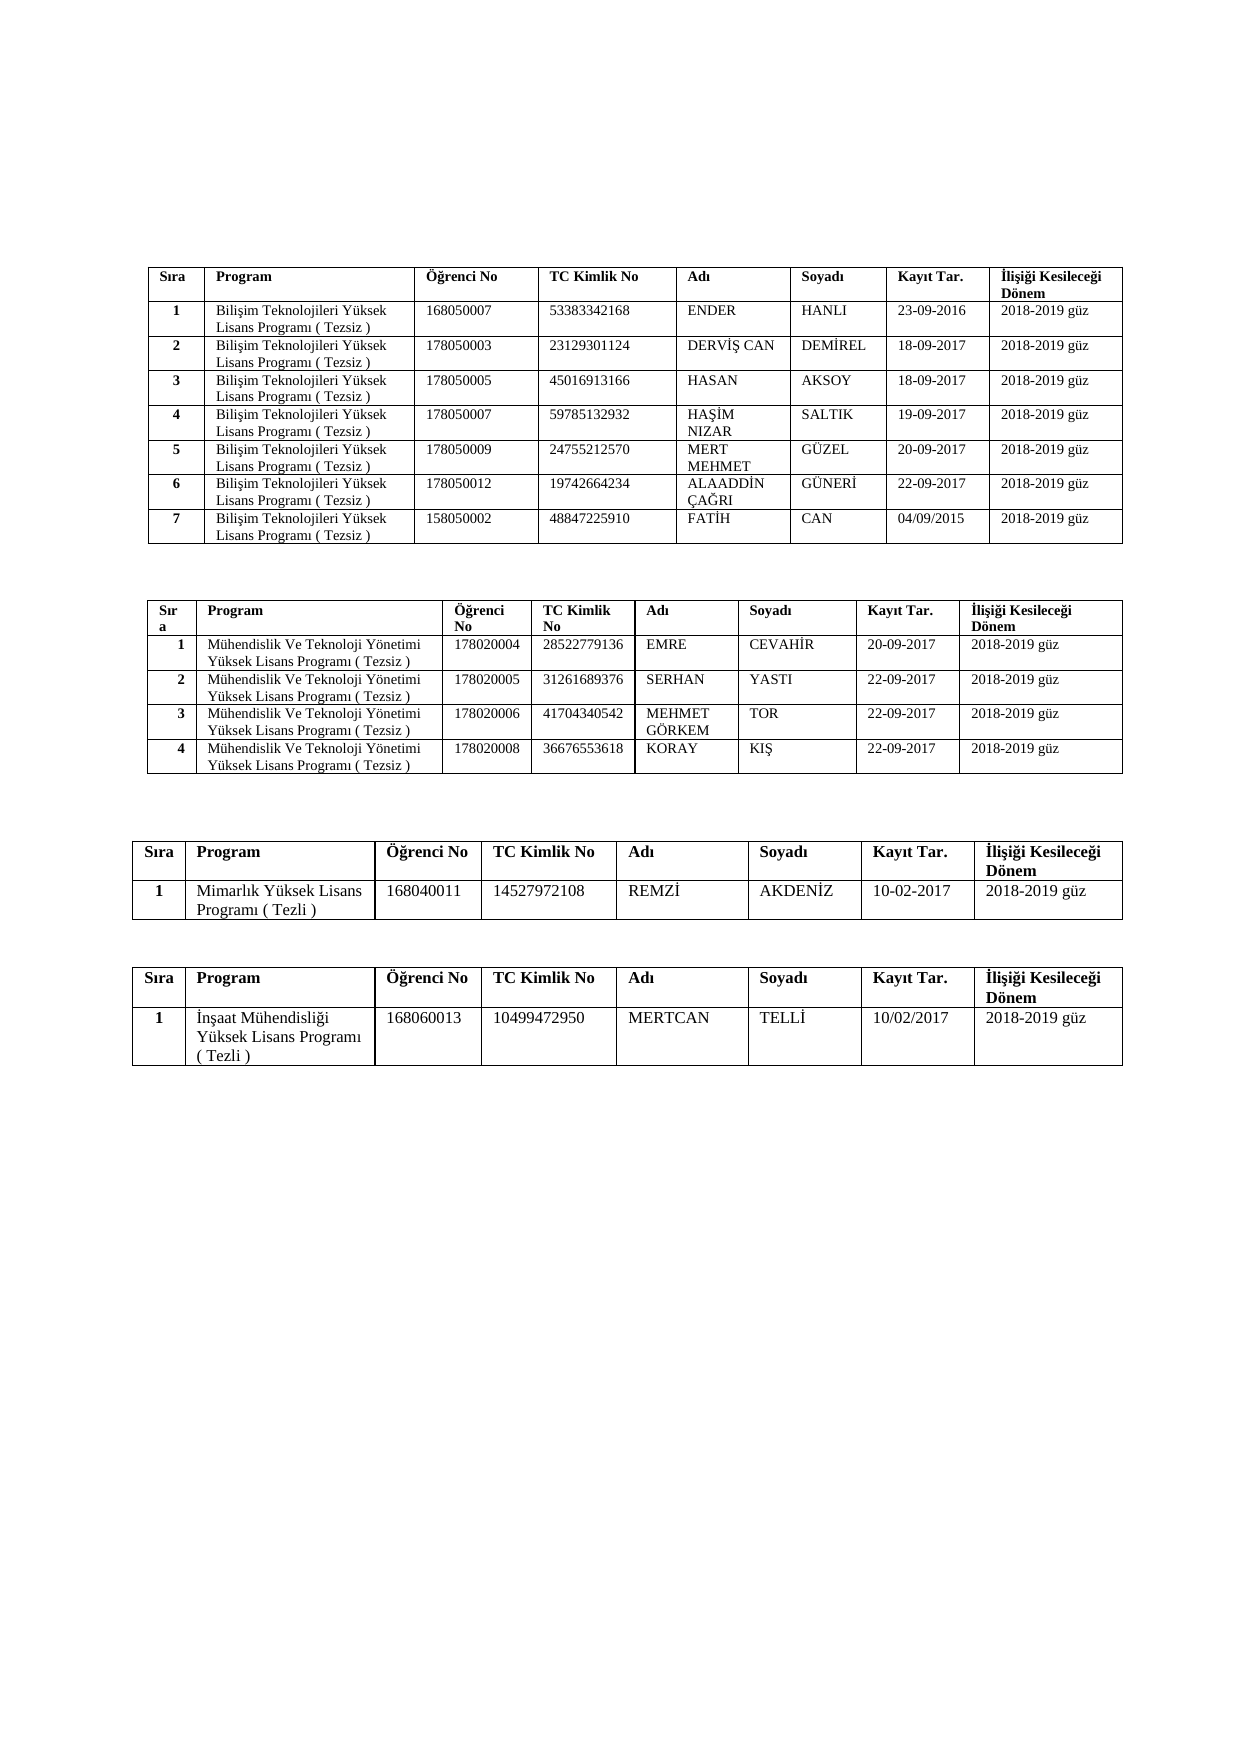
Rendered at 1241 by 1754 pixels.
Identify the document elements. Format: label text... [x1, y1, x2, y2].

table_cell 4 [149, 406, 204, 439]
table_header İlişiği Kesileceği Dönem [960, 601, 1122, 635]
table_header Öğrenci No [443, 601, 531, 635]
table_cell HAŞİM NIZAR [677, 406, 790, 439]
table_cell 3 [148, 705, 196, 739]
table_cell 168040011 [376, 881, 481, 919]
table_cell 2018-2019 güz [990, 475, 1122, 509]
table_header Öğrenci No [376, 842, 481, 880]
table_header TC Kimlik No [532, 601, 634, 635]
table_cell 53383342168 [539, 302, 676, 336]
table_cell 2018-2019 güz [990, 302, 1122, 336]
table_cell 2018-2019 güz [990, 441, 1122, 474]
table_cell GÜZEL [791, 441, 886, 474]
table_cell 28522779136 [532, 636, 634, 669]
table_cell 4 [148, 740, 196, 773]
table_header İlişiği Kesileceği Dönem [975, 968, 1122, 1007]
table_header Kayıt Tar. [862, 968, 974, 1007]
table_cell Bilişim Teknolojileri Yüksek Lisans Programı ( Tezsiz ) [205, 302, 414, 336]
table_cell 10499472950 [482, 1008, 616, 1065]
table_cell 1 [133, 881, 185, 919]
table_cell 36676553618 [532, 740, 634, 773]
table_cell 2018-2019 güz [960, 671, 1122, 704]
table_header Sıra [149, 268, 204, 301]
table_header Program [186, 968, 374, 1007]
table_cell CAN [791, 510, 886, 543]
table_cell 31261689376 [532, 671, 634, 704]
table_cell Mühendislik Ve Teknoloji Yönetimi Yüksek Lisans Programı ( Tezsiz ) [197, 671, 442, 704]
table_cell 178020006 [443, 705, 531, 739]
table_cell 20-09-2017 [887, 441, 989, 474]
table_cell 41704340542 [532, 705, 634, 739]
table_cell GÜNERİ [791, 475, 886, 509]
table_cell Bilişim Teknolojileri Yüksek Lisans Programı ( Tezsiz ) [205, 371, 414, 405]
table_cell 178050012 [415, 475, 538, 509]
table_cell 22-09-2017 [887, 475, 989, 509]
table_cell 23129301124 [539, 337, 676, 370]
table_header Sıra [133, 842, 185, 880]
table_cell 168060013 [376, 1008, 481, 1065]
table_cell 45016913166 [539, 371, 676, 405]
table_cell Mimarlık Yüksek Lisans Programı ( Tezli ) [186, 881, 374, 919]
table_cell 19-09-2017 [887, 406, 989, 439]
table_header Program [197, 601, 442, 635]
table_cell 178050003 [415, 337, 538, 370]
table_cell REMZİ [617, 881, 748, 919]
table_header Sıra [148, 601, 196, 635]
table_cell 22-09-2017 [857, 705, 959, 739]
table_cell HANLI [791, 302, 886, 336]
table_cell 22-09-2017 [857, 740, 959, 773]
table_cell DEMİREL [791, 337, 886, 370]
table_header TC Kimlik No [482, 842, 616, 880]
table_cell 23-09-2016 [887, 302, 989, 336]
table_cell 3 [149, 371, 204, 405]
table_cell 158050002 [415, 510, 538, 543]
table_cell 1 [149, 302, 204, 336]
table_cell YASTI [739, 671, 856, 704]
table_cell 48847225910 [539, 510, 676, 543]
table_cell Mühendislik Ve Teknoloji Yönetimi Yüksek Lisans Programı ( Tezsiz ) [197, 705, 442, 739]
table_cell Bilişim Teknolojileri Yüksek Lisans Programı ( Tezsiz ) [205, 337, 414, 370]
table_cell ENDER [677, 302, 790, 336]
table_header Kayıt Tar. [857, 601, 959, 635]
table_cell KORAY [636, 740, 738, 773]
table_cell 178050005 [415, 371, 538, 405]
table_cell 18-09-2017 [887, 337, 989, 370]
table_cell EMRE [636, 636, 738, 669]
table_cell 2018-2019 güz [960, 636, 1122, 669]
table_header Adı [617, 842, 748, 880]
table_header Öğrenci No [376, 968, 481, 1007]
table_cell Bilişim Teknolojileri Yüksek Lisans Programı ( Tezsiz ) [205, 475, 414, 509]
table_cell 2018-2019 güz [960, 705, 1122, 739]
table_header Adı [677, 268, 790, 301]
table_cell AKDENİZ [749, 881, 861, 919]
table_cell ALAADDİN ÇAĞRI [677, 475, 790, 509]
table_cell 2 [149, 337, 204, 370]
table_cell Bilişim Teknolojileri Yüksek Lisans Programı ( Tezsiz ) [205, 406, 414, 439]
table_header Program [186, 842, 374, 880]
table_header Soyadı [749, 842, 861, 880]
table_header Sıra [133, 968, 185, 1007]
table_cell CEVAHİR [739, 636, 856, 669]
table_cell 178050007 [415, 406, 538, 439]
table_header Soyadı [739, 601, 856, 635]
table_header Kayıt Tar. [862, 842, 974, 880]
table_cell 24755212570 [539, 441, 676, 474]
table_cell 6 [149, 475, 204, 509]
table_cell 178020008 [443, 740, 531, 773]
table_cell MEHMET GÖRKEM [636, 705, 738, 739]
table_cell MERTCAN [617, 1008, 748, 1065]
table_cell Mühendislik Ve Teknoloji Yönetimi Yüksek Lisans Programı ( Tezsiz ) [197, 740, 442, 773]
table_cell 10-02-2017 [862, 881, 974, 919]
table_cell DERVİŞ CAN [677, 337, 790, 370]
table_header Program [205, 268, 414, 301]
table_header Adı [617, 968, 748, 1007]
table_header Adı [636, 601, 738, 635]
table_cell 18-09-2017 [887, 371, 989, 405]
table_cell Bilişim Teknolojileri Yüksek Lisans Programı ( Tezsiz ) [205, 441, 414, 474]
table_cell 1 [148, 636, 196, 669]
table_cell SALTIK [791, 406, 886, 439]
table_cell KIŞ [739, 740, 856, 773]
table_cell 178020005 [443, 671, 531, 704]
table_cell İnşaat Mühendisliği Yüksek Lisans Programı ( Tezli ) [186, 1008, 374, 1065]
table_header Öğrenci No [415, 268, 538, 301]
table_cell 5 [149, 441, 204, 474]
table_cell 2018-2019 güz [990, 510, 1122, 543]
table_header TC Kimlik No [539, 268, 676, 301]
table_header Kayıt Tar. [887, 268, 989, 301]
table_cell 1 [133, 1008, 185, 1065]
table_cell MERT MEHMET [677, 441, 790, 474]
table_cell 178050009 [415, 441, 538, 474]
table_cell 2018-2019 güz [990, 337, 1122, 370]
table_cell 20-09-2017 [857, 636, 959, 669]
table_header İlişiği Kesileceği Dönem [975, 842, 1122, 880]
table_cell 59785132932 [539, 406, 676, 439]
table_cell 2018-2019 güz [990, 371, 1122, 405]
table_cell Bilişim Teknolojileri Yüksek Lisans Programı ( Tezsiz ) [205, 510, 414, 543]
table_cell 168050007 [415, 302, 538, 336]
table_cell TOR [739, 705, 856, 739]
table_cell 178020004 [443, 636, 531, 669]
table_cell 2018-2019 güz [975, 881, 1122, 919]
table_header Soyadı [749, 968, 861, 1007]
table_cell Mühendislik Ve Teknoloji Yönetimi Yüksek Lisans Programı ( Tezsiz ) [197, 636, 442, 669]
table_cell 22-09-2017 [857, 671, 959, 704]
table_cell 7 [149, 510, 204, 543]
table_cell 14527972108 [482, 881, 616, 919]
table_cell FATİH [677, 510, 790, 543]
table_cell 10/02/2017 [862, 1008, 974, 1065]
table_header TC Kimlik No [482, 968, 616, 1007]
table_cell 2018-2019 güz [975, 1008, 1122, 1065]
table_cell SERHAN [636, 671, 738, 704]
table_cell TELLİ [749, 1008, 861, 1065]
table_cell 2018-2019 güz [960, 740, 1122, 773]
table_header Soyadı [791, 268, 886, 301]
table_cell HASAN [677, 371, 790, 405]
table_cell 19742664234 [539, 475, 676, 509]
table_cell AKSOY [791, 371, 886, 405]
table_header İlişiği Kesileceği Dönem [990, 268, 1122, 301]
table_cell 2018-2019 güz [990, 406, 1122, 439]
table_cell 2 [148, 671, 196, 704]
table_cell 04/09/2015 [887, 510, 989, 543]
